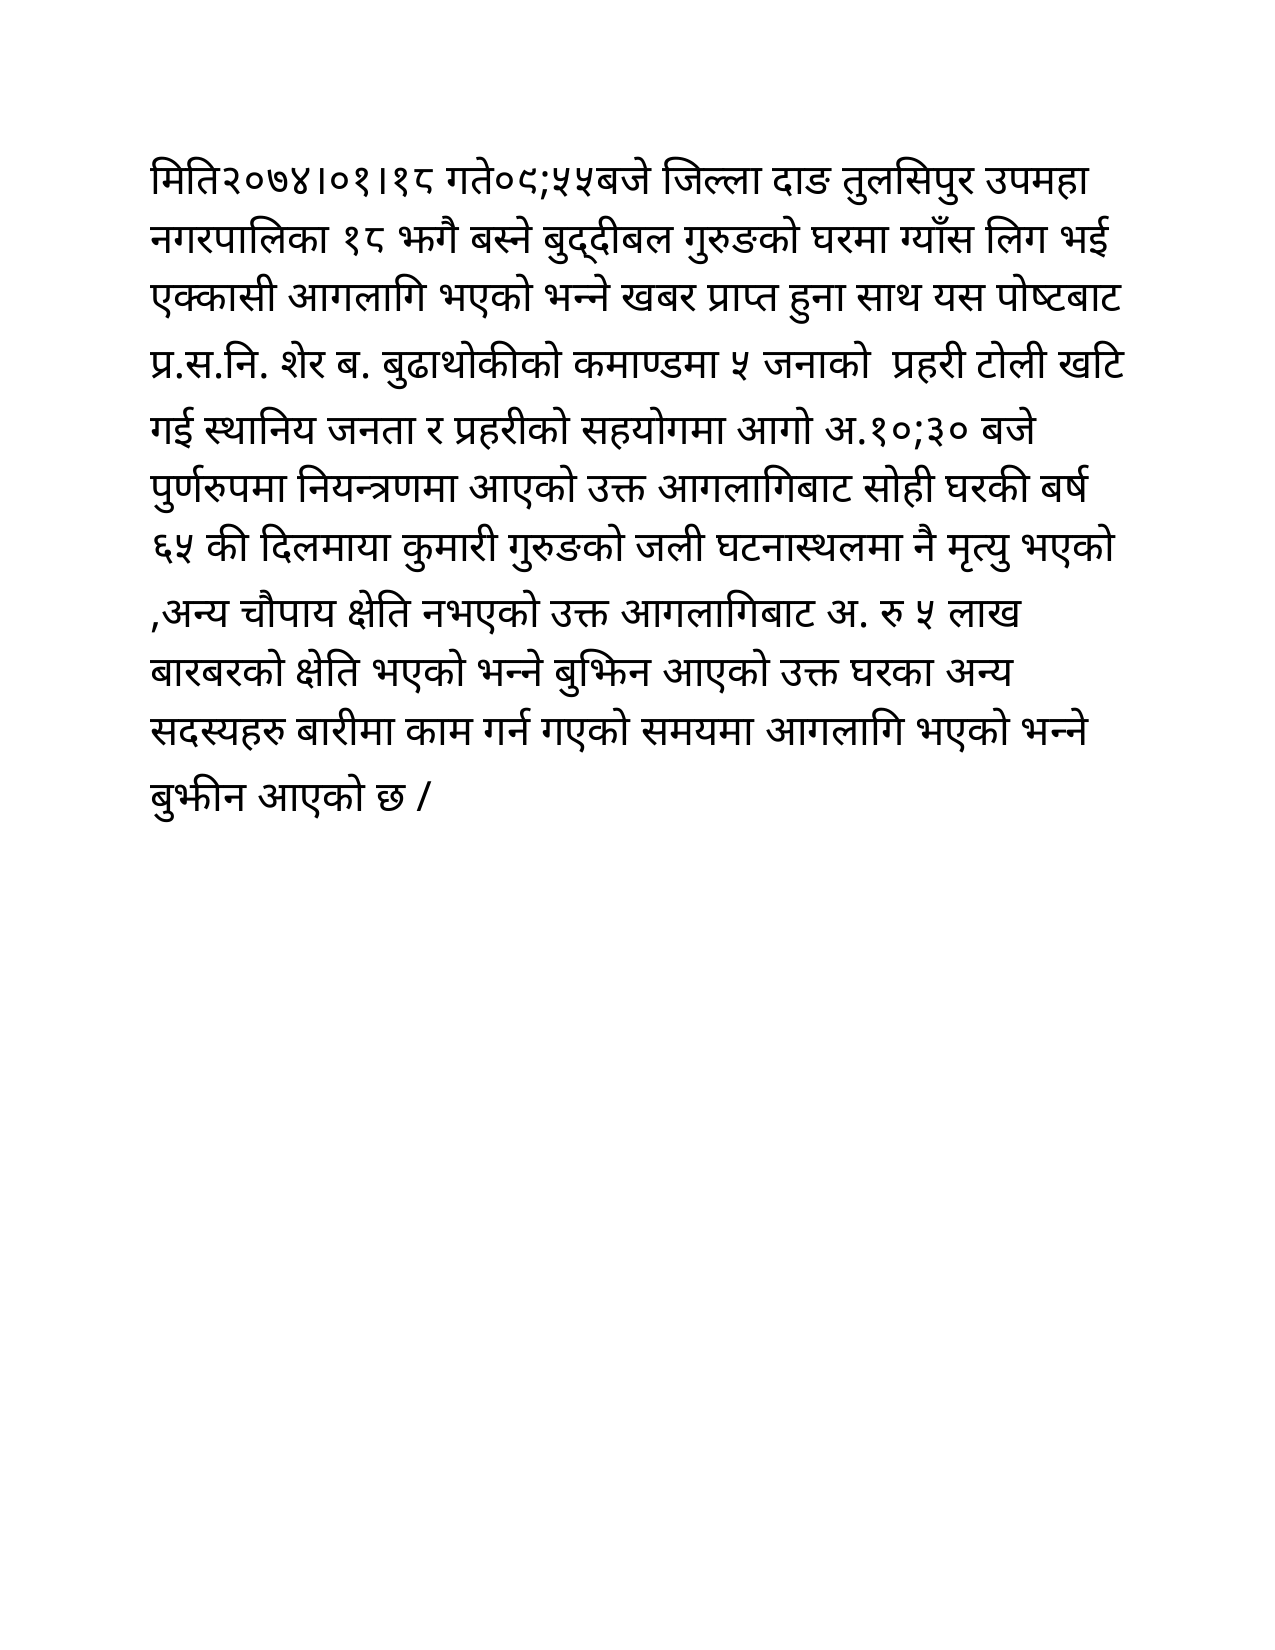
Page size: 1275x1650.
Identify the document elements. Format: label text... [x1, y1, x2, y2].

text मिति२०७४।०१।१८ गते०९;५५बजे जिल्ला दाङ तुलसिपुर उपमहा नगरपालिका १८ झगै बस्ने बुद्दीबल गुरुङको घरमा ग्याँस लिग भई एक्कासी आगलागि भएको भन्ने खबर प्राप्त हुना साथ यस पोष्टबाट प्र.स.नि. शेर ब. बुढाथोकीको कमाण्डमा ५ जनाको प्रहरी टोली खटि गई स्थानिय जनता र प्रहरीको सहयोगमा आगो अ.१०;३० बजे पुर्णरुपमा नियन्त्रणमा आएको उक्त आगलागिबाट सोही घरकी बर्ष ६५ की दिलमाया कुमारी गुरुङको जली घटनास्थलमा नै मृत्यु भएको ,अन्य चौपाय क्षेति नभएको उक्त आगलागिबाट अ. रु ५ लाख बारबरको क्षेति भएको भन्ने बुझिन आएको उक्त घरका अन्य सदस्यहरु बारीमा काम गर्न गएको समयमा आगलागि भएको भन्ने बुझीन आएको छ / [150, 150, 1125, 828]
